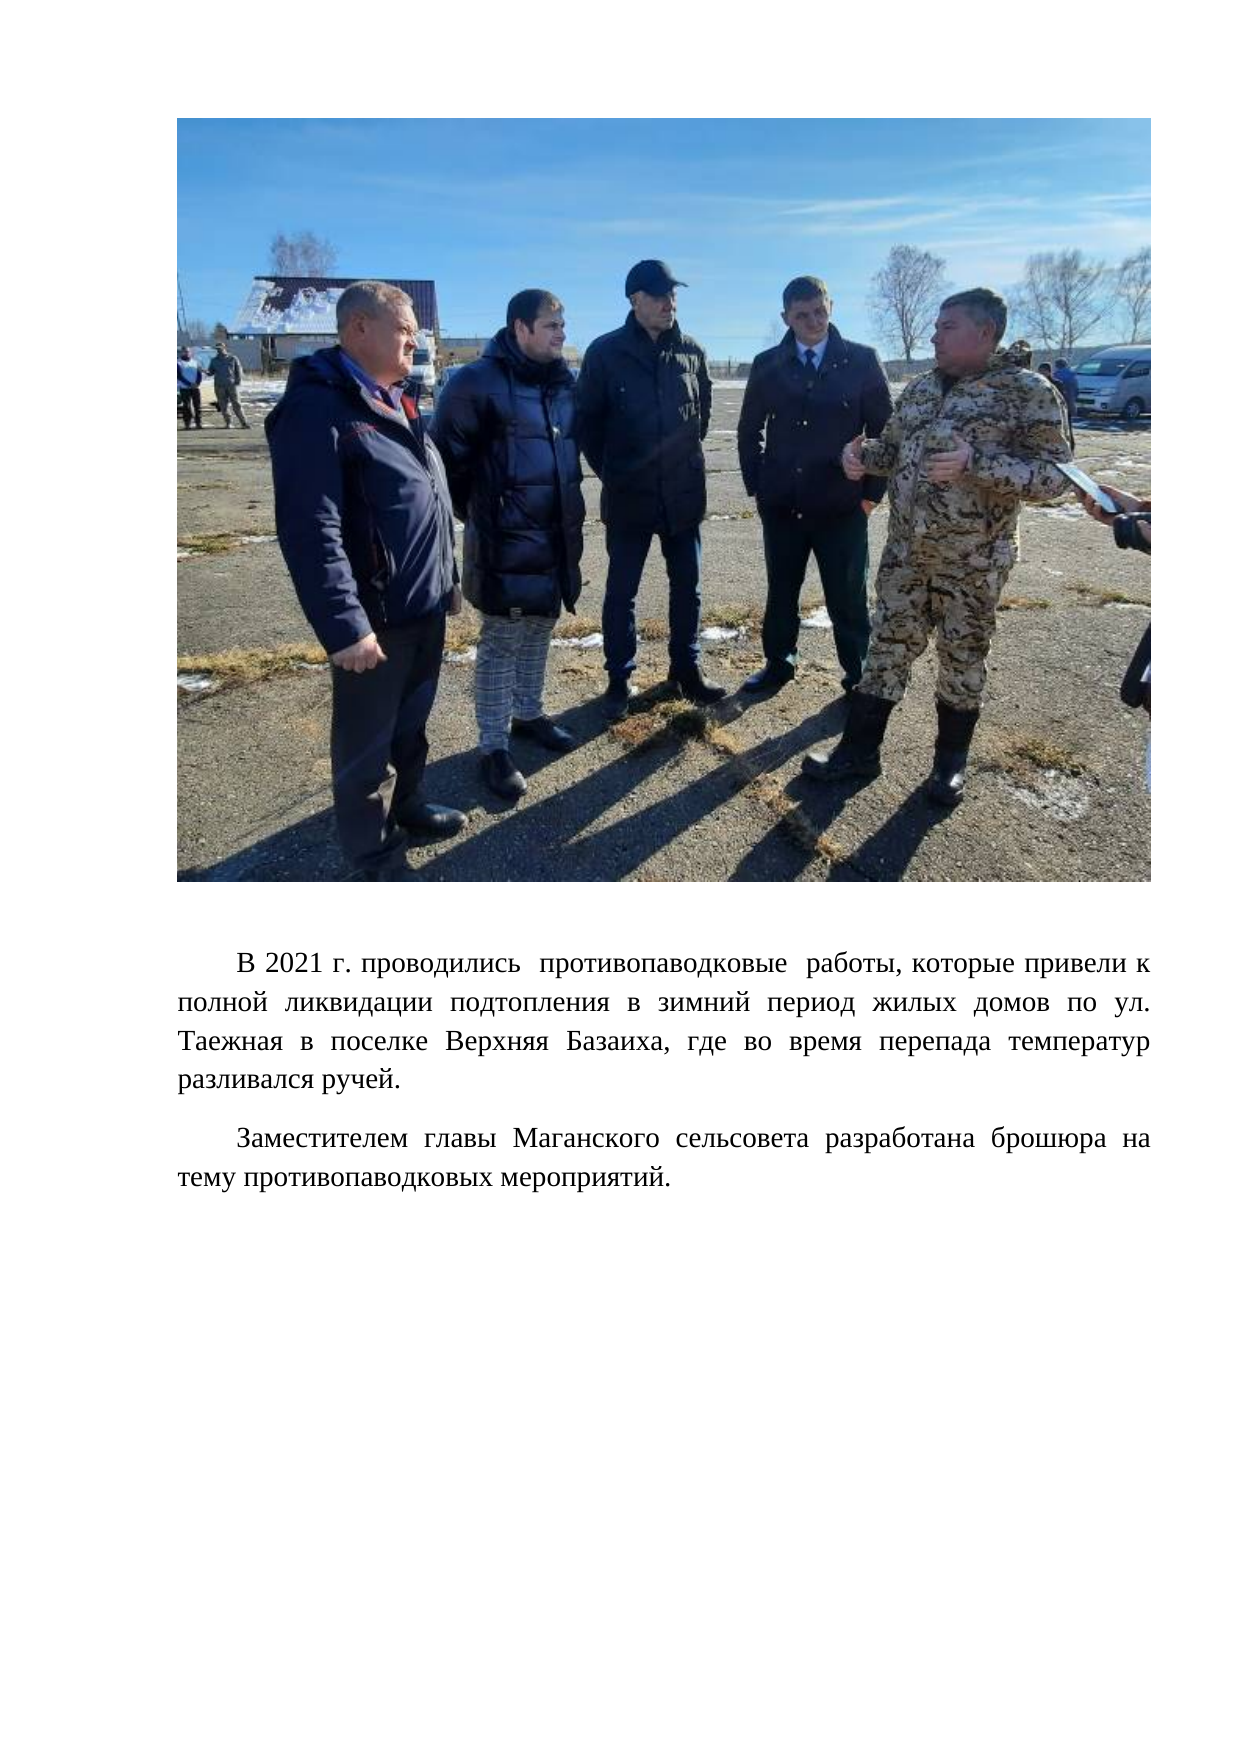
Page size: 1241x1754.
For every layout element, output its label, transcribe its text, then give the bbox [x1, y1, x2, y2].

picture [177, 118, 1151, 882]
text В 2021 г. проводились противопаводковые работы, которые привели к полной ликвидации подтопления в зимний период жилых домов по ул. Таежная в поселке Верхняя Базаиха, где во время перепада температур разливался ручей. [177, 946, 1152, 1095]
text Заместителем главы Маганского сельсовета разработана брошюра на тему противопаводковых мероприятий. [177, 1121, 1152, 1193]
